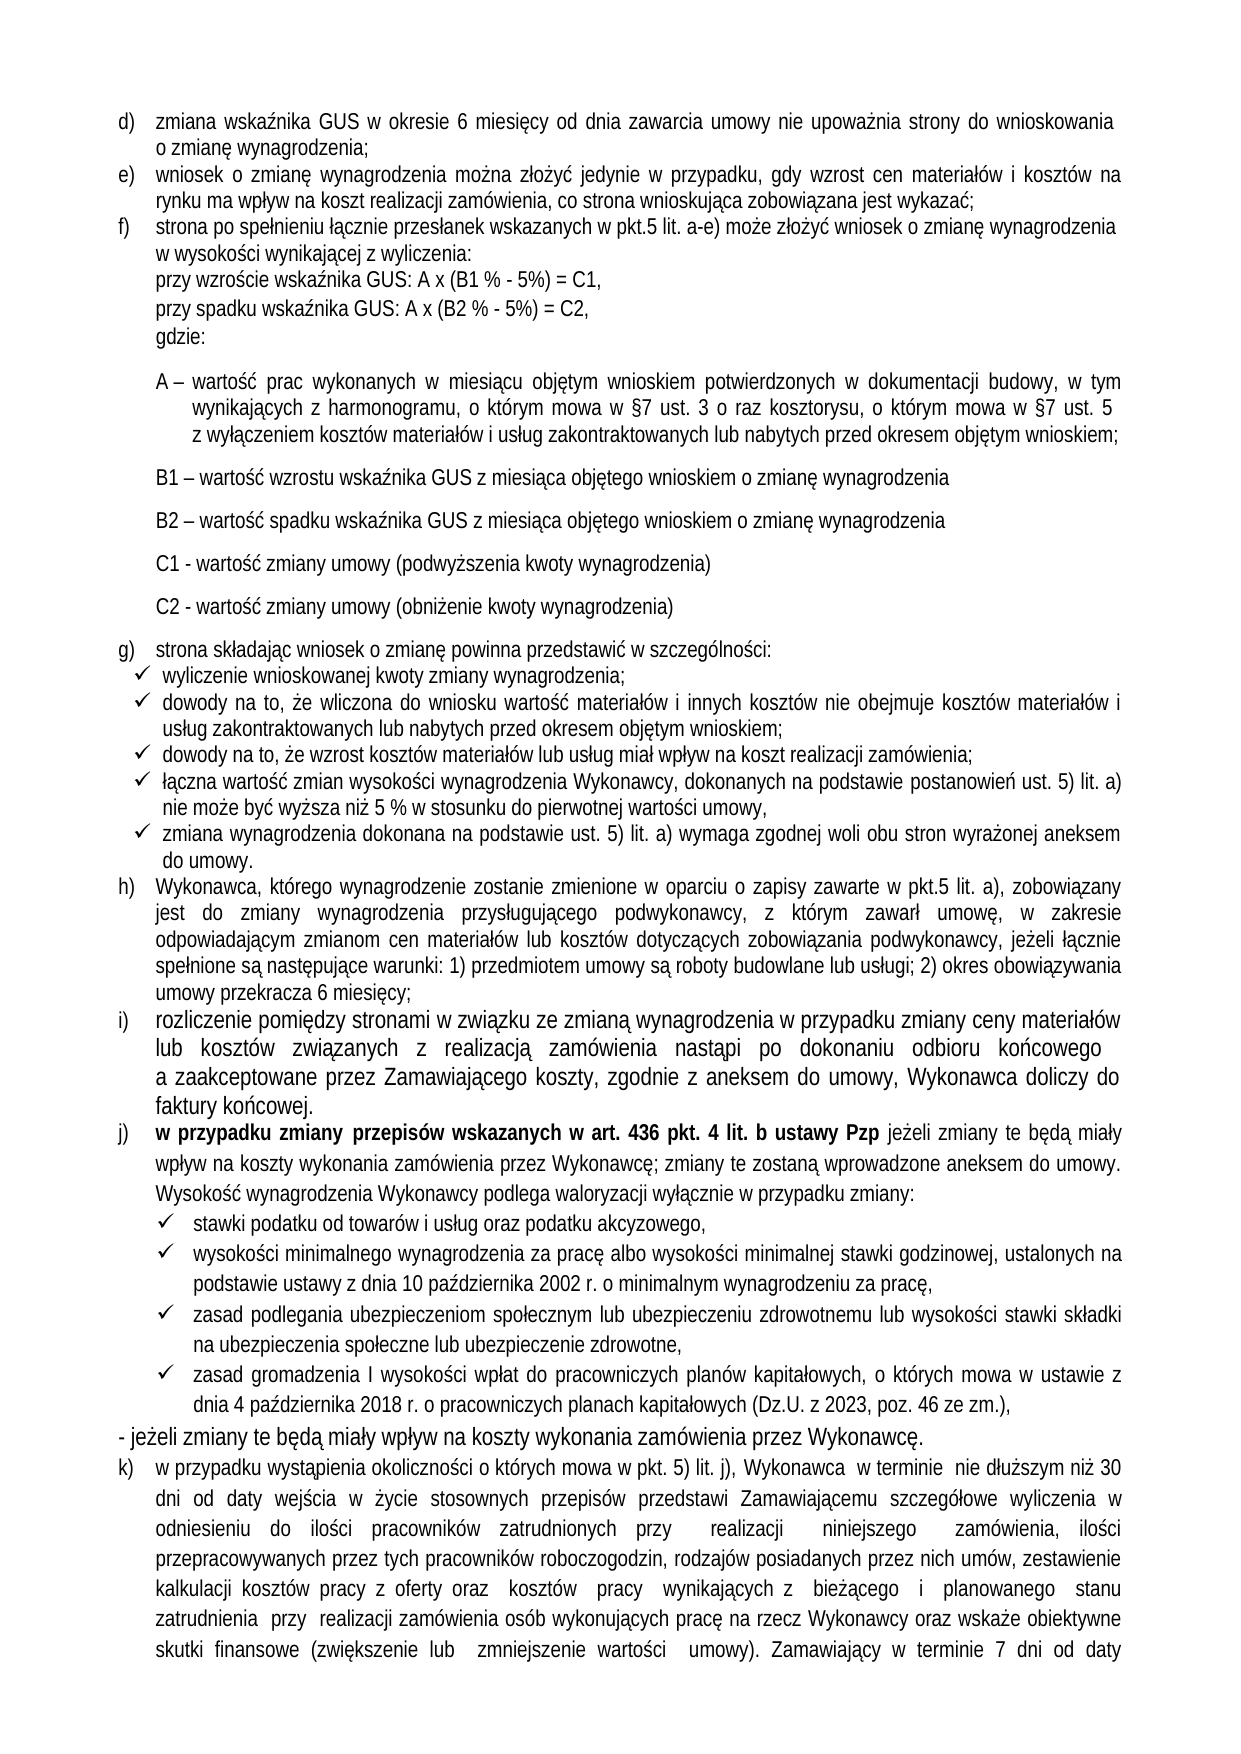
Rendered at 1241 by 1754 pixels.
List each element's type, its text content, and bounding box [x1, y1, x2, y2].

list wyliczenie wnioskowanej kwoty zmiany wynagrodzenia; [133, 662, 1122, 688]
list stawki podatku od towarów i usług oraz podatku akcyzowego, [156, 1210, 1122, 1236]
text B1 – wartość wzrostu wskaźnika GUS z miesiąca objętego wnioskiem o zmianę wynagrodzenia [156, 464, 1122, 490]
list rozliczenie pomiędzy stronami w związku ze zmianą wynagrodzenia w przypadku zmiany ceny materiałów lub kosztów związanych z realizacją zamówienia nastąpi po dokonaniu odbioru końcowego a zaakceptowane przez Zamawiającego koszty, zgodnie z aneksem do umowy, Wykonawca doliczy do faktury końcowej. [118, 1005, 1122, 1119]
list w przypadku zmiany przepisów wskazanych w art. 436 pkt. 4 lit. b ustawy Pzp jeżeli zmiany te będą miały wpływ na koszty wykonania zamówienia przez Wykonawcę; zmiany te zostaną wprowadzone aneksem do umowy. Wysokość wynagrodzenia Wykonawcy podlega waloryzacji wyłącznie w przypadku zmiany: [118, 1119, 1122, 1206]
list wniosek o zmianę wynagrodzenia można złożyć jedynie w przypadku, gdy wzrost cen materiałów i kosztów na rynku ma wpływ na koszt realizacji zamówienia, co strona wnioskująca zobowiązana jest wykazać; [118, 161, 1122, 213]
text B2 – wartość spadku wskaźnika GUS z miesiąca objętego wnioskiem o zmianę wynagrodzenia [156, 507, 1122, 533]
list zasad gromadzenia I wysokości wpłat do pracowniczych planów kapitałowych, o których mowa w ustawie z dnia 4 października 2018 r. o pracowniczych planach kapitałowych (Dz.U. z 2023, poz. 46 ze zm.), [156, 1361, 1122, 1418]
text gdzie: [156, 323, 1122, 349]
list dowody na to, że wzrost kosztów materiałów lub usług miał wpływ na koszt realizacji zamówienia; [133, 741, 1122, 768]
text - jeżeli zmiany te będą miały wpływ na koszty wykonania zamówienia przez Wykonawcę. [118, 1421, 1122, 1450]
text C2 - wartość zmiany umowy (obniżenie kwoty wynagrodzenia) [156, 593, 1122, 619]
list Wykonawca, którego wynagrodzenie zostanie zmienione w oparciu o zapisy zawarte w pkt.5 lit. a), zobowiązany jest do zmiany wynagrodzenia przysługującego podwykonawcy, z którym zawarł umowę, w zakresie odpowiadającym zmianom cen materiałów lub kosztów dotyczących zobowiązania podwykonawcy, jeżeli łącznie spełnione są następujące warunki: 1) przedmiotem umowy są roboty budowlane lub usługi; 2) okres obowiązywania umowy przekracza 6 miesięcy; [118, 873, 1122, 1005]
list strona po spełnieniu łącznie przesłanek wskazanych w pkt.5 lit. a-e) może złożyć wniosek o zmianę wynagrodzenia w wysokości wynikającej z wyliczenia: [118, 213, 1122, 266]
list dowody na to, że wliczona do wniosku wartość materiałów i innych kosztów nie obejmuje kosztów materiałów i usług zakontraktowanych lub nabytych przed okresem objętym wnioskiem; [133, 688, 1122, 741]
list wysokości minimalnego wynagrodzenia za pracę albo wysokości minimalnej stawki godzinowej, ustalonych na podstawie ustawy z dnia 10 października 2002 r. o minimalnym wynagrodzeniu za pracę, [156, 1240, 1122, 1297]
list zmiana wskaźnika GUS w okresie 6 miesięcy od dnia zawarcia umowy nie upoważnia strony do wnioskowania o zmianę wynagrodzenia; [118, 108, 1122, 161]
text przy spadku wskaźnika GUS: A x (B2 % - 5%) = C2, [155, 294, 1122, 321]
list zmiana wynagrodzenia dokonana na podstawie ust. 5) lit. a) wymaga zgodnej woli obu stron wyrażonej aneksem do umowy. [133, 820, 1122, 873]
text C1 - wartość zmiany umowy (podwyższenia kwoty wynagrodzenia) [156, 550, 1122, 576]
list zasad podlegania ubezpieczeniom społecznym lub ubezpieczeniu zdrowotnemu lub wysokości stawki składki na ubezpieczenia społeczne lub ubezpieczenie zdrowotne, [156, 1301, 1122, 1357]
list łączna wartość zmian wysokości wynagrodzenia Wykonawcy, dokonanych na podstawie postanowień ust. 5) lit. a) nie może być wyższa niż 5 % w stosunku do pierwotnej wartości umowy, [133, 768, 1122, 820]
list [118, 1454, 1122, 1662]
text przy wzroście wskaźnika GUS: A x (B1 % - 5%) = C1, [155, 266, 1122, 292]
text A – wartość prac wykonanych w miesiącu objętym wnioskiem potwierdzonych w dokumentacji budowy, w tym wynikających z harmonogramu, o którym mowa w §7 ust. 3 o raz kosztorysu, o którym mowa w §7 ust. 5 z wyłączeniem kosztów materiałów i usług zakontraktowanych lub nabytych przed okresem objętym wnioskiem; [156, 368, 1122, 447]
list strona składając wniosek o zmianę powinna przedstawić w szczególności: [118, 636, 1122, 662]
